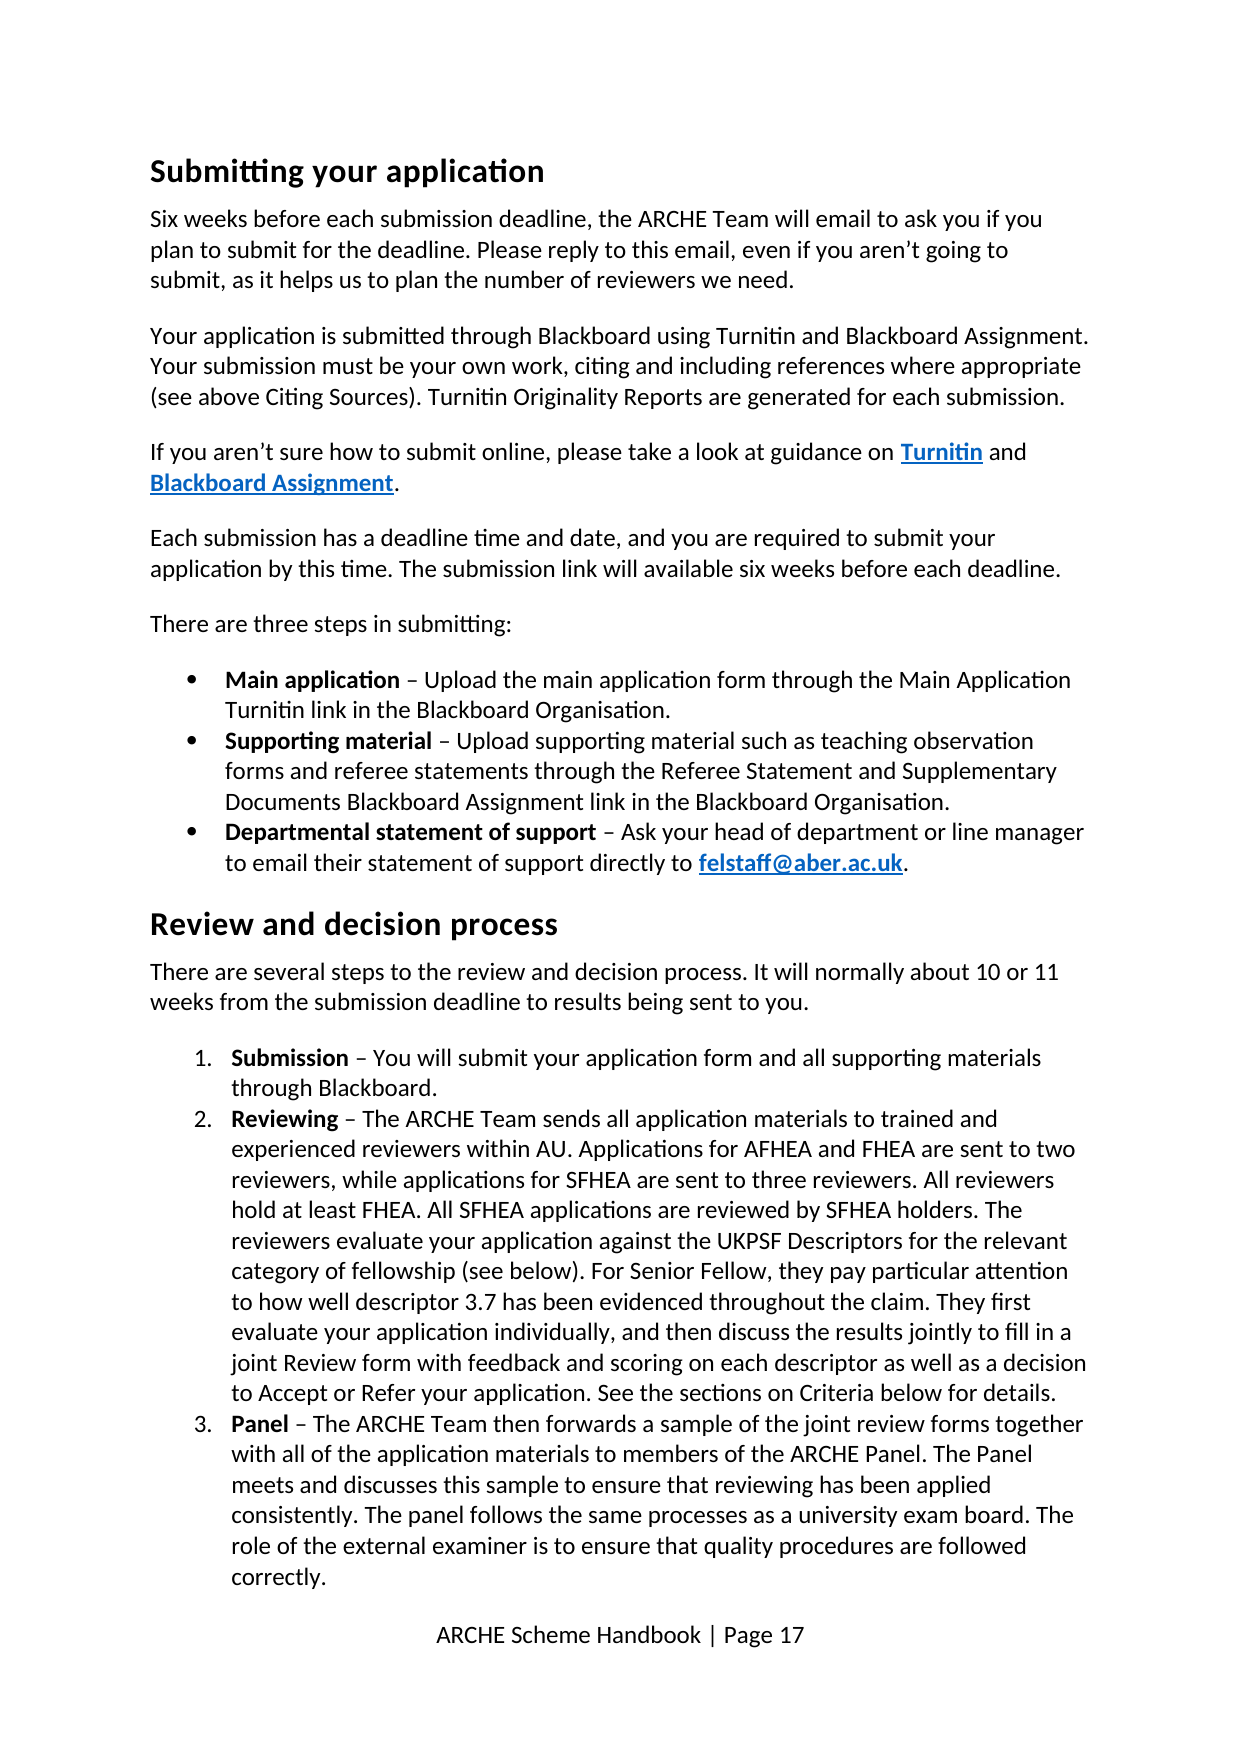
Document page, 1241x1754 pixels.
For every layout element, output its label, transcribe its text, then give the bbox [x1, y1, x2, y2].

subtitle Submitting your application [150, 150, 1090, 191]
text There are three steps in submitting: [150, 608, 1090, 639]
list Panel – The ARCHE Team then forwards a sample of the joint review forms together with all of the application materials to members of the ARCHE Panel. The Panel meets and discusses this sample to ensure that reviewing has been applied consistently. The panel follows the same processes as a university exam board. The role of the external examiner is to ensure that quality procedures are followed correctly. [193, 1408, 1090, 1591]
list Submission – You will submit your application form and all supporting materials through Blackboard. [193, 1042, 1090, 1103]
text Your application is submitted through Blackboard using Turnitin and Blackboard Assignment. Your submission must be your own work, citing and including references where appropriate (see above Citing Sources). Turnitin Originality Reports are generated for each submission. [150, 320, 1090, 411]
text Each submission has a deadline time and date, and you are required to submit your application by this time. The submission link will available six weeks before each deadline. [150, 522, 1090, 583]
text Six weeks before each submission deadline, the ARCHE Team will email to ask you if you plan to submit for the deadline. Please reply to this email, even if you aren’t going to submit, as it helps us to plan the number of reviewers we need. [150, 203, 1090, 295]
list Departmental statement of support – Ask your head of department or line manager to email their statement of support directly to felstaff@aber.ac.uk. [187, 817, 1090, 878]
list Reviewing – The ARCHE Team sends all application materials to trained and experienced reviewers within AU. Applications for AFHEA and FHEA are sent to two reviewers, while applications for SFHEA are sent to three reviewers. All reviewers hold at least FHEA. All SFHEA applications are reviewed by SFHEA holders. The reviewers evaluate your application against the UKPSF Descriptors for the relevant category of fellowship (see below). For Senior Fellow, they pay particular attention to how well descriptor 3.7 has been evidenced throughout the claim. They first evaluate your application individually, and then discuss the results jointly to fill in a joint Review form with feedback and scoring on each descriptor as well as a decision to Accept or Refer your application. See the sections on Criteria below for details. [193, 1103, 1090, 1408]
list Supporting material – Upload supporting material such as teaching observation forms and referee statements through the Referee Statement and Supplementary Documents Blackboard Assignment link in the Blackboard Organisation. [187, 725, 1090, 817]
text There are several steps to the review and decision process. It will normally about 10 or 11 weeks from the submission deadline to results being sent to you. [150, 956, 1090, 1017]
subtitle Review and decision process [150, 903, 1090, 943]
text If you aren’t sure how to submit online, please take a look at guidance on Turnitin and Blackboard Assignment. [150, 436, 1090, 497]
list Main application – Upload the main application form through the Main Application Turnitin link in the Blackboard Organisation. [187, 664, 1090, 725]
